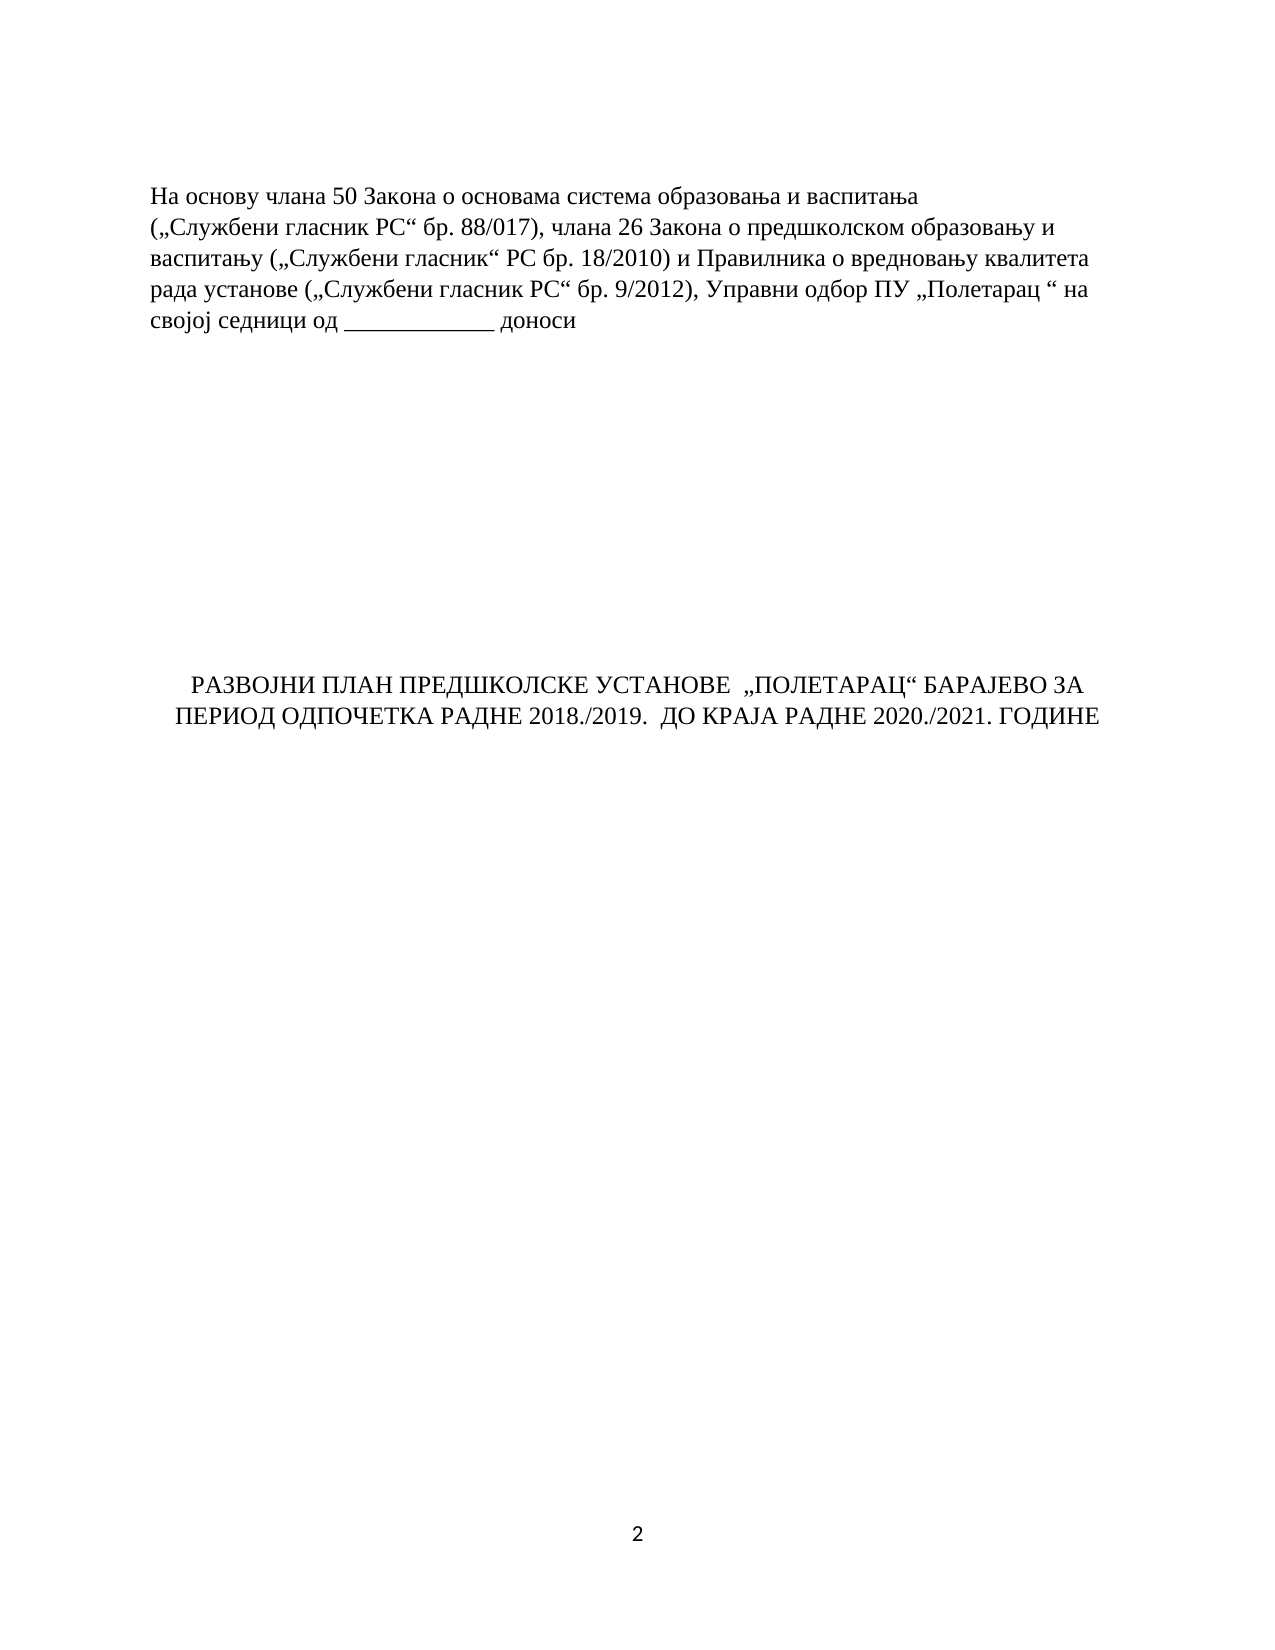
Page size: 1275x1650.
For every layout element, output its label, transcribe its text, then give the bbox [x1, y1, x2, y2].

text васпитању („Службени гласник“ РС бр. 18/2010) и Правилника о вредновању квалитета [150, 243, 1125, 272]
text На основу члана 50 Закона о основама система образовања и васпитања [150, 181, 1125, 210]
text РАЗВОЈНИ ПЛАН ПРЕДШКОЛСКЕ УСТАНОВЕ „ПОЛЕТАРАЦ“ БАРАЈЕВО ЗА ПЕРИОД ОДПОЧЕТКА РАДНЕ 2018./2019. ДО КРАЈА РАДНЕ 2020./2021. ГОДИНЕ [150, 670, 1125, 730]
text рада установе („Службени гласник РС“ бр. 9/2012), Управни одбор ПУ „Полетарац “ на својој седници од ____________ доноси [150, 274, 1125, 334]
text („Службени гласник РС“ бр. 88/017), члана 26 Закона о предшколском образовању и [150, 212, 1125, 241]
